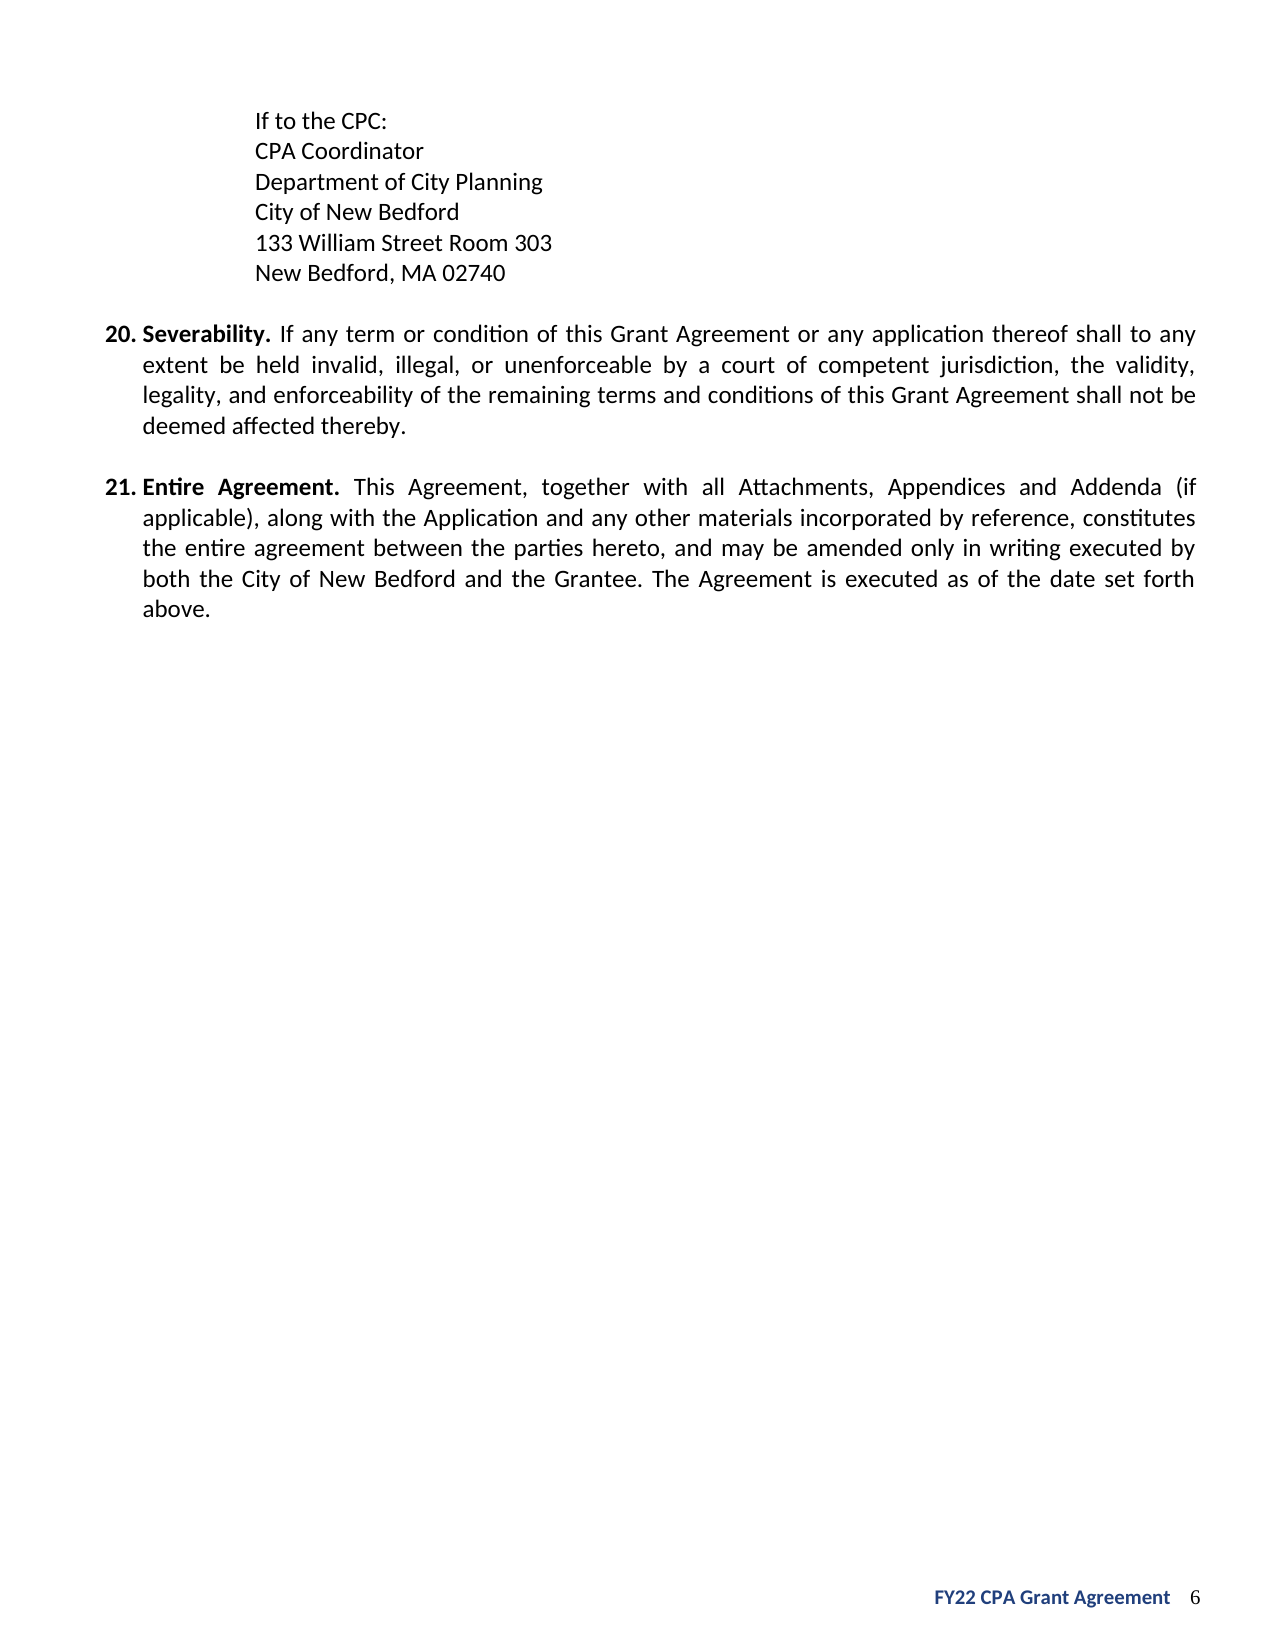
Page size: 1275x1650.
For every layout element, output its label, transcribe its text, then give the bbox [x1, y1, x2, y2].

text CPA Coordinator [255, 136, 1197, 166]
text 133 William Street Room 303 [255, 227, 1197, 258]
text Department of City Planning [255, 166, 1197, 197]
text New Bedford, MA 02740 [255, 258, 1197, 288]
list Entire Agreement. This Agreement, together with all Attachments, Appendices and Addenda (if applicable), along with the Application and any other materials incorporated by reference, constitutes the entire agreement between the parties hereto, and may be amended only in writing executed by both the City of New Bedford and the Grantee. The Agreement is executed as of the date set forth above. [105, 471, 1197, 624]
text If to the CPC: [255, 105, 1197, 136]
text City of New Bedford [255, 197, 1197, 227]
list Severability. If any term or condition of this Grant Agreement or any application thereof shall to any extent be held invalid, illegal, or unenforceable by a court of competent jurisdiction, the validity, legality, and enforceability of the remaining terms and conditions of this Grant Agreement shall not be deemed affected thereby. [105, 319, 1197, 441]
